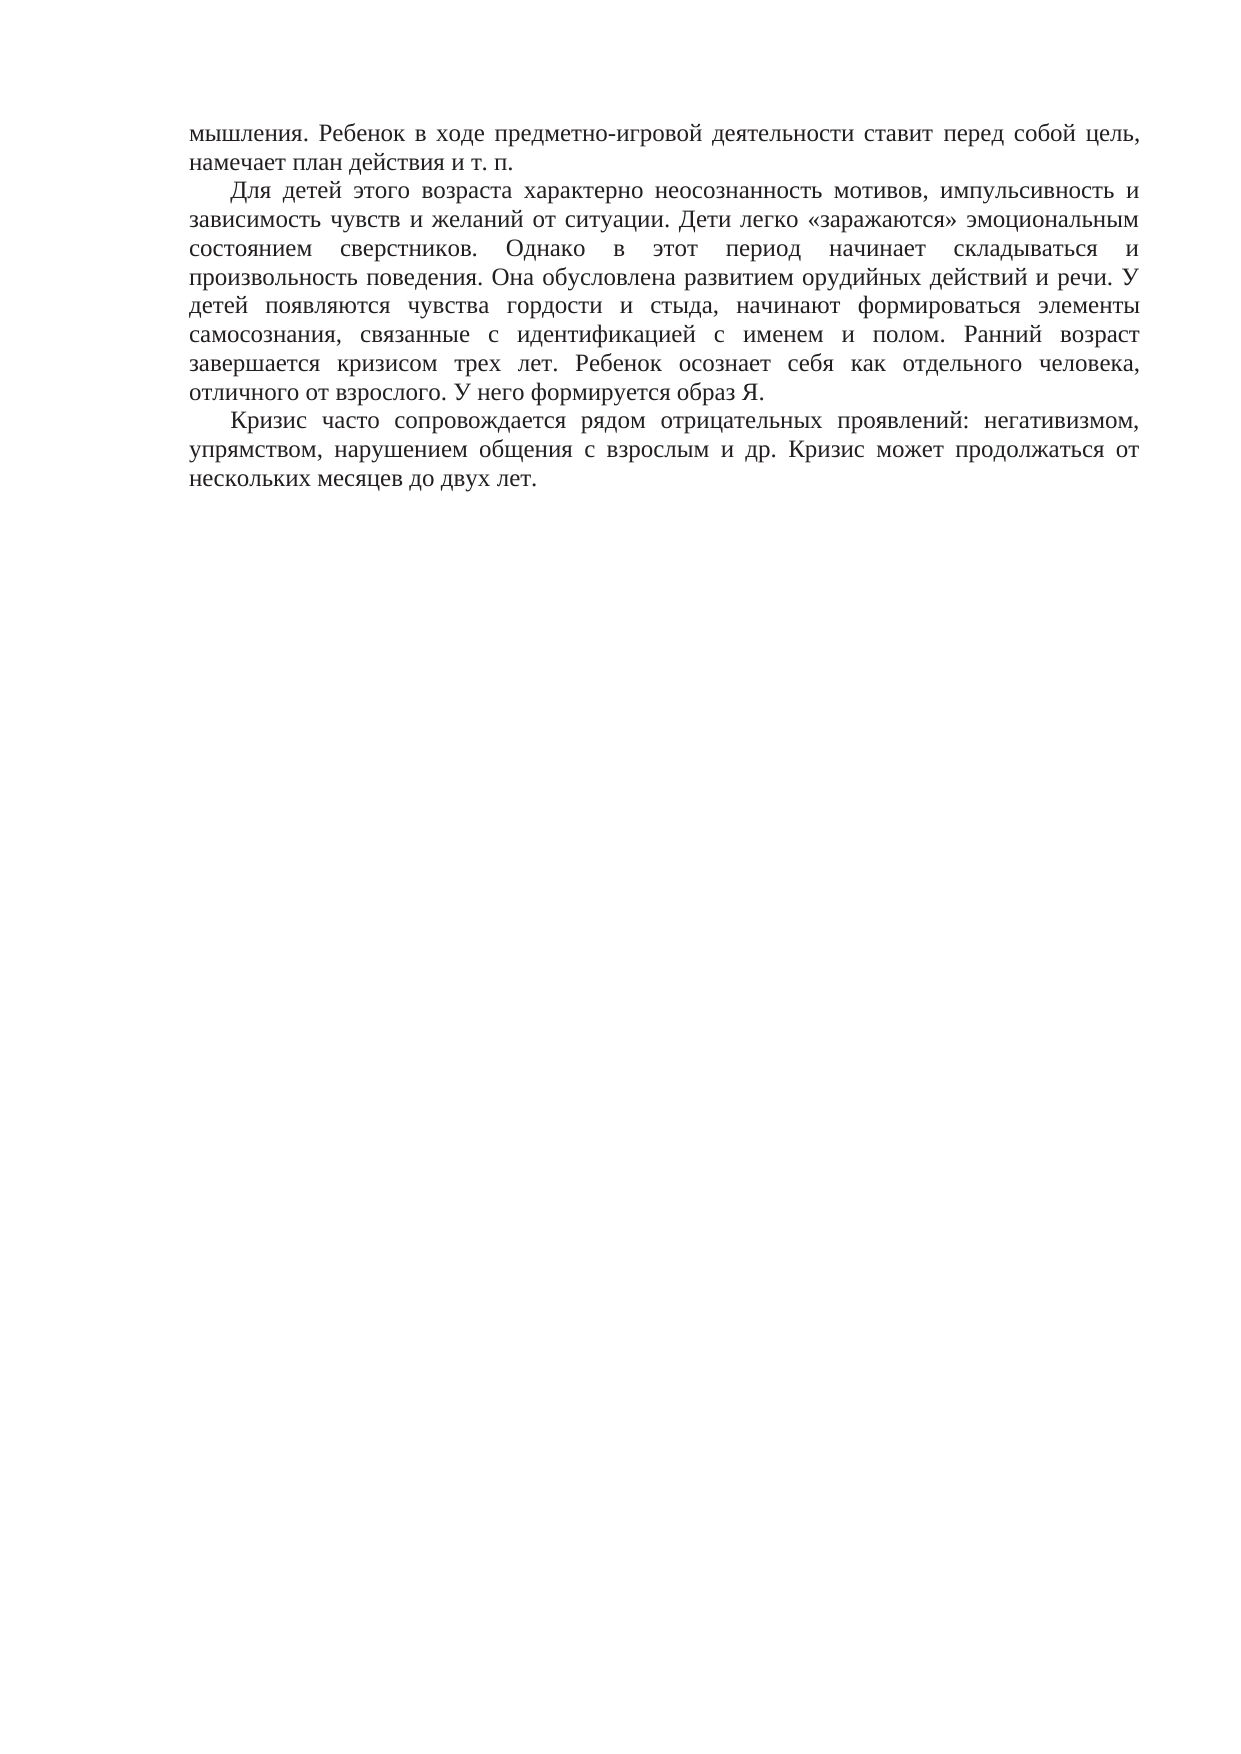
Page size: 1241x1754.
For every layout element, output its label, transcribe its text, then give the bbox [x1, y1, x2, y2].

text Для детей этого возраста характерно неосознанность мотивов, импульсивность и зависимость чувств и желаний от ситуации. Дети легко «заражаются» эмоциональным состоянием сверстников. Однако в этот период начинает складываться и произвольность поведения. Она обусловлена развитием орудийных действий и речи. У детей появляются чувства гордости и стыда, начинают формироваться элементы самосознания, связанные с идентификацией с именем и полом. Ранний возраст завершается кризисом трех лет. Ребенок осознает себя как отдельного человека, отличного от взрослого. У него формируется образ Я. [189, 176, 1140, 406]
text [189, 118, 1140, 176]
text Кризис часто сопровождается рядом отрицательных проявлений: негативизмом, упрямством, нарушением общения с взрослым и др. Кризис может продолжаться от нескольких месяцев до двух лет. [189, 406, 1140, 492]
